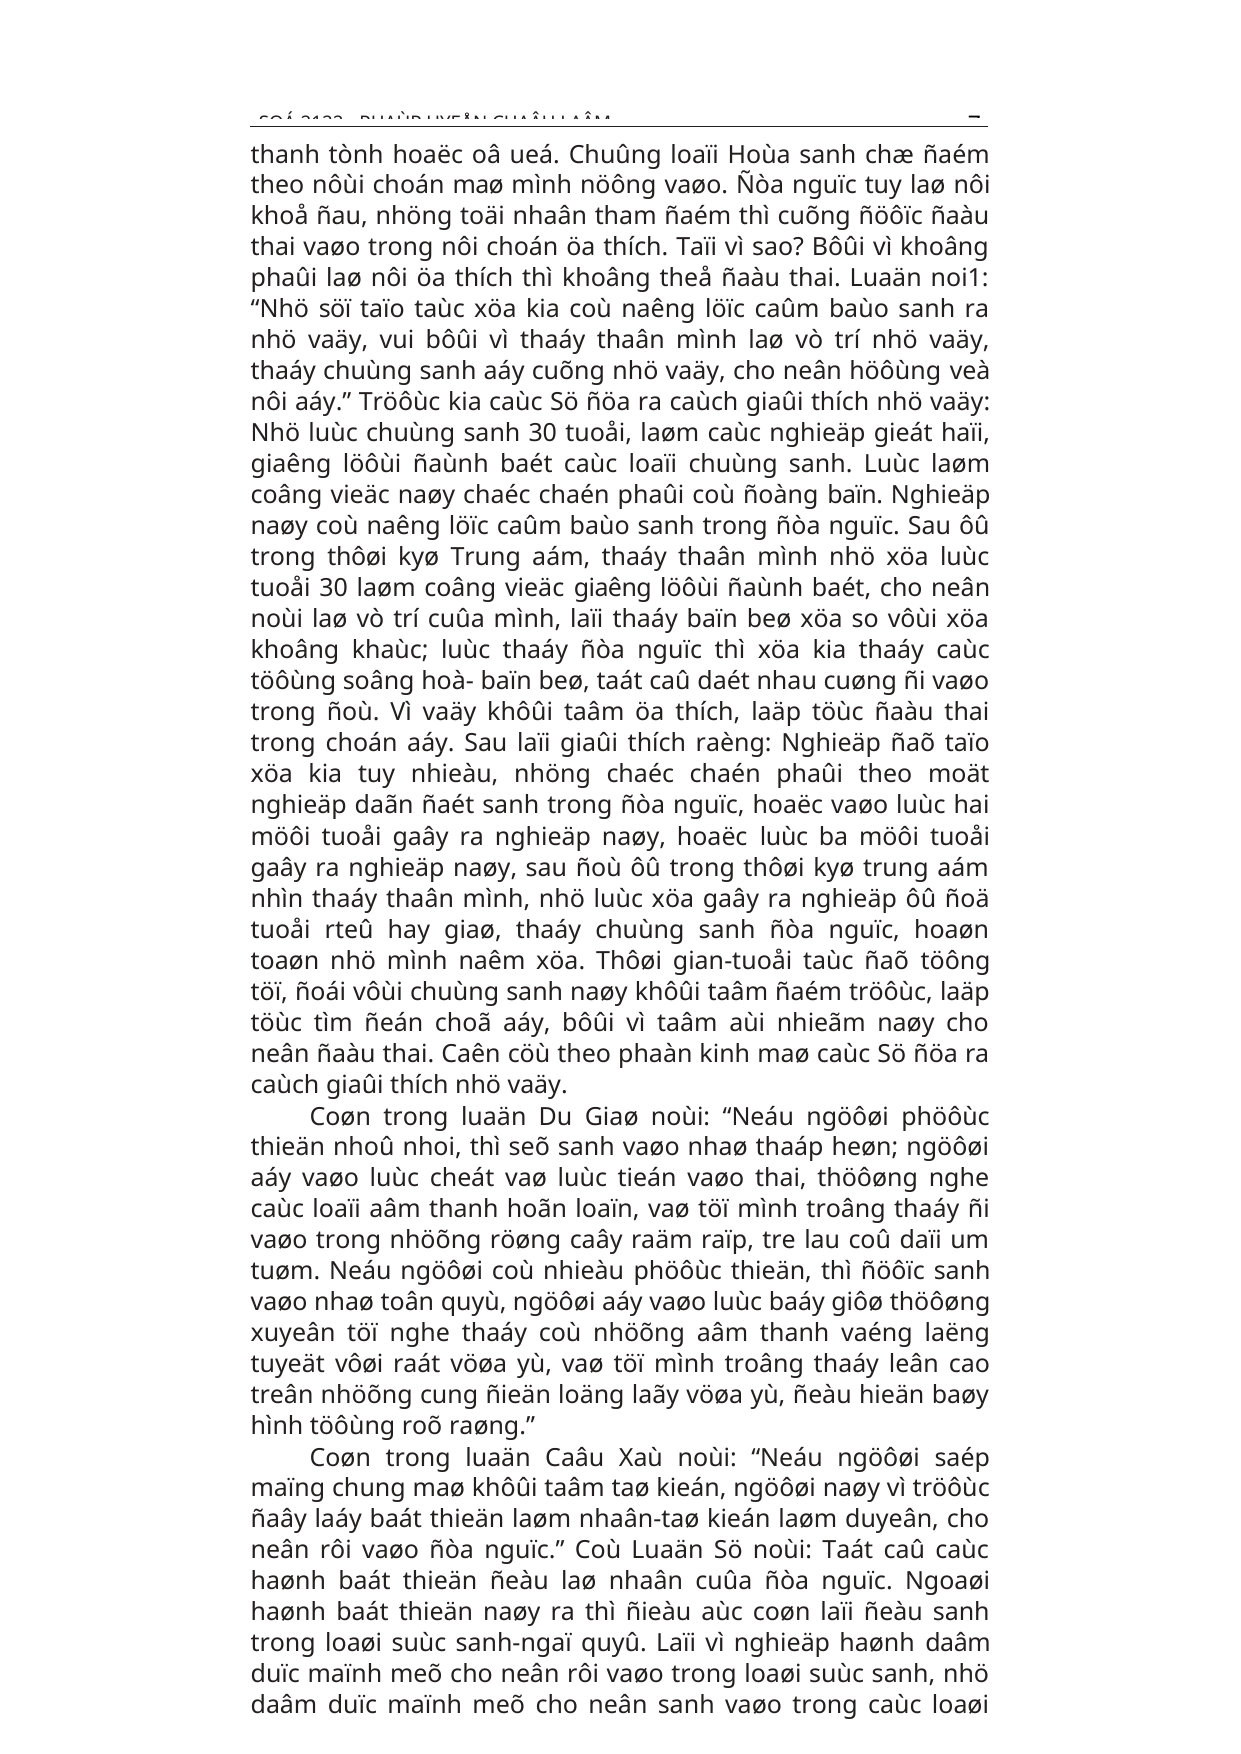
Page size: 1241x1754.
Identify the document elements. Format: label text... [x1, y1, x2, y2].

text Coøn trong luaän Du Giaø noùi: “Neáu ngöôøi phöôùc thieän nhoû nhoi, thì seõ sanh vaøo nhaø thaáp heøn; ngöôøi aáy vaøo luùc cheát vaø luùc tieán vaøo thai, thöôøng nghe caùc loaïi aâm thanh hoãn loaïn, vaø töï mình troâng thaáy ñi vaøo trong nhöõng röøng caây raäm raïp, tre lau coû daïi um tuøm. Neáu ngöôøi coù nhieàu phöôùc thieän, thì ñöôïc sanh vaøo nhaø toân quyù, ngöôøi aáy vaøo luùc baáy giôø thöôøng xuyeân töï nghe thaáy coù nhöõng aâm thanh vaéng laëng tuyeät vôøi raát vöøa yù, vaø töï mình troâng thaáy leân cao treân nhöõng cung ñieän loäng laãy vöøa yù, ñeàu hieän baøy hình töôùng roõ raøng.” [250, 1101, 990, 1442]
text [250, 1442, 990, 1721]
text thanh tònh hoaëc oâ ueá. Chuûng loaïi Hoùa sanh chæ ñaém theo nôùi choán maø mình nöông vaøo. Ñòa nguïc tuy laø nôi khoå ñau, nhöng toäi nhaân tham ñaém thì cuõng ñöôïc ñaàu thai vaøo trong nôi choán öa thích. Taïi vì sao? Bôûi vì khoâng phaûi laø nôi öa thích thì khoâng theå ñaàu thai. Luaän noi1: “Nhö söï taïo taùc xöa kia coù naêng löïc caûm baùo sanh ra nhö vaäy, vui bôûi vì thaáy thaân mình laø vò trí nhö vaäy, thaáy chuùng sanh aáy cuõng nhö vaäy, cho neân höôùng veà nôi aáy.” Tröôùc kia caùc Sö ñöa ra caùch giaûi thích nhö vaäy: Nhö luùc chuùng sanh 30 tuoåi, laøm caùc nghieäp gieát haïi, giaêng löôùi ñaùnh baét caùc loaïi chuùng sanh. Luùc laøm coâng vieäc naøy chaéc chaén phaûi coù ñoàng baïn. Nghieäp naøy coù naêng löïc caûm baùo sanh trong ñòa nguïc. Sau ôû trong thôøi kyø Trung aám, thaáy thaân mình nhö xöa luùc tuoåi 30 laøm coâng vieäc giaêng löôùi ñaùnh baét, cho neân noùi laø vò trí cuûa mình, laïi thaáy baïn beø xöa so vôùi xöa khoâng khaùc; luùc thaáy ñòa nguïc thì xöa kia thaáy caùc töôùng soâng hoà- baïn beø, taát caû daét nhau cuøng ñi vaøo trong ñoù. Vì vaäy khôûi taâm öa thích, laäp töùc ñaàu thai trong choán aáy. Sau laïi giaûi thích raèng: Nghieäp ñaõ taïo xöa kia tuy nhieàu, nhöng chaéc chaén phaûi theo moät nghieäp daãn ñaét sanh trong ñòa nguïc, hoaëc vaøo luùc hai möôi tuoåi gaây ra nghieäp naøy, hoaëc luùc ba möôi tuoåi gaây ra nghieäp naøy, sau ñoù ôû trong thôøi kyø trung aám nhìn thaáy thaân mình, nhö luùc xöa gaây ra nghieäp ôû ñoä tuoåi rteû hay giaø, thaáy chuùng sanh ñòa nguïc, hoaøn toaøn nhö mình naêm xöa. Thôøi gian-tuoåi taùc ñaõ töông töï, ñoái vôùi chuùng sanh naøy khôûi taâm ñaém tröôùc, laäp töùc tìm ñeán choã aáy, bôûi vì taâm aùi nhieãm naøy cho neân ñaàu thai. Caên cöù theo phaàn kinh maø caùc Sö ñöa ra caùch giaûi thích nhö vaäy. [250, 138, 990, 1101]
